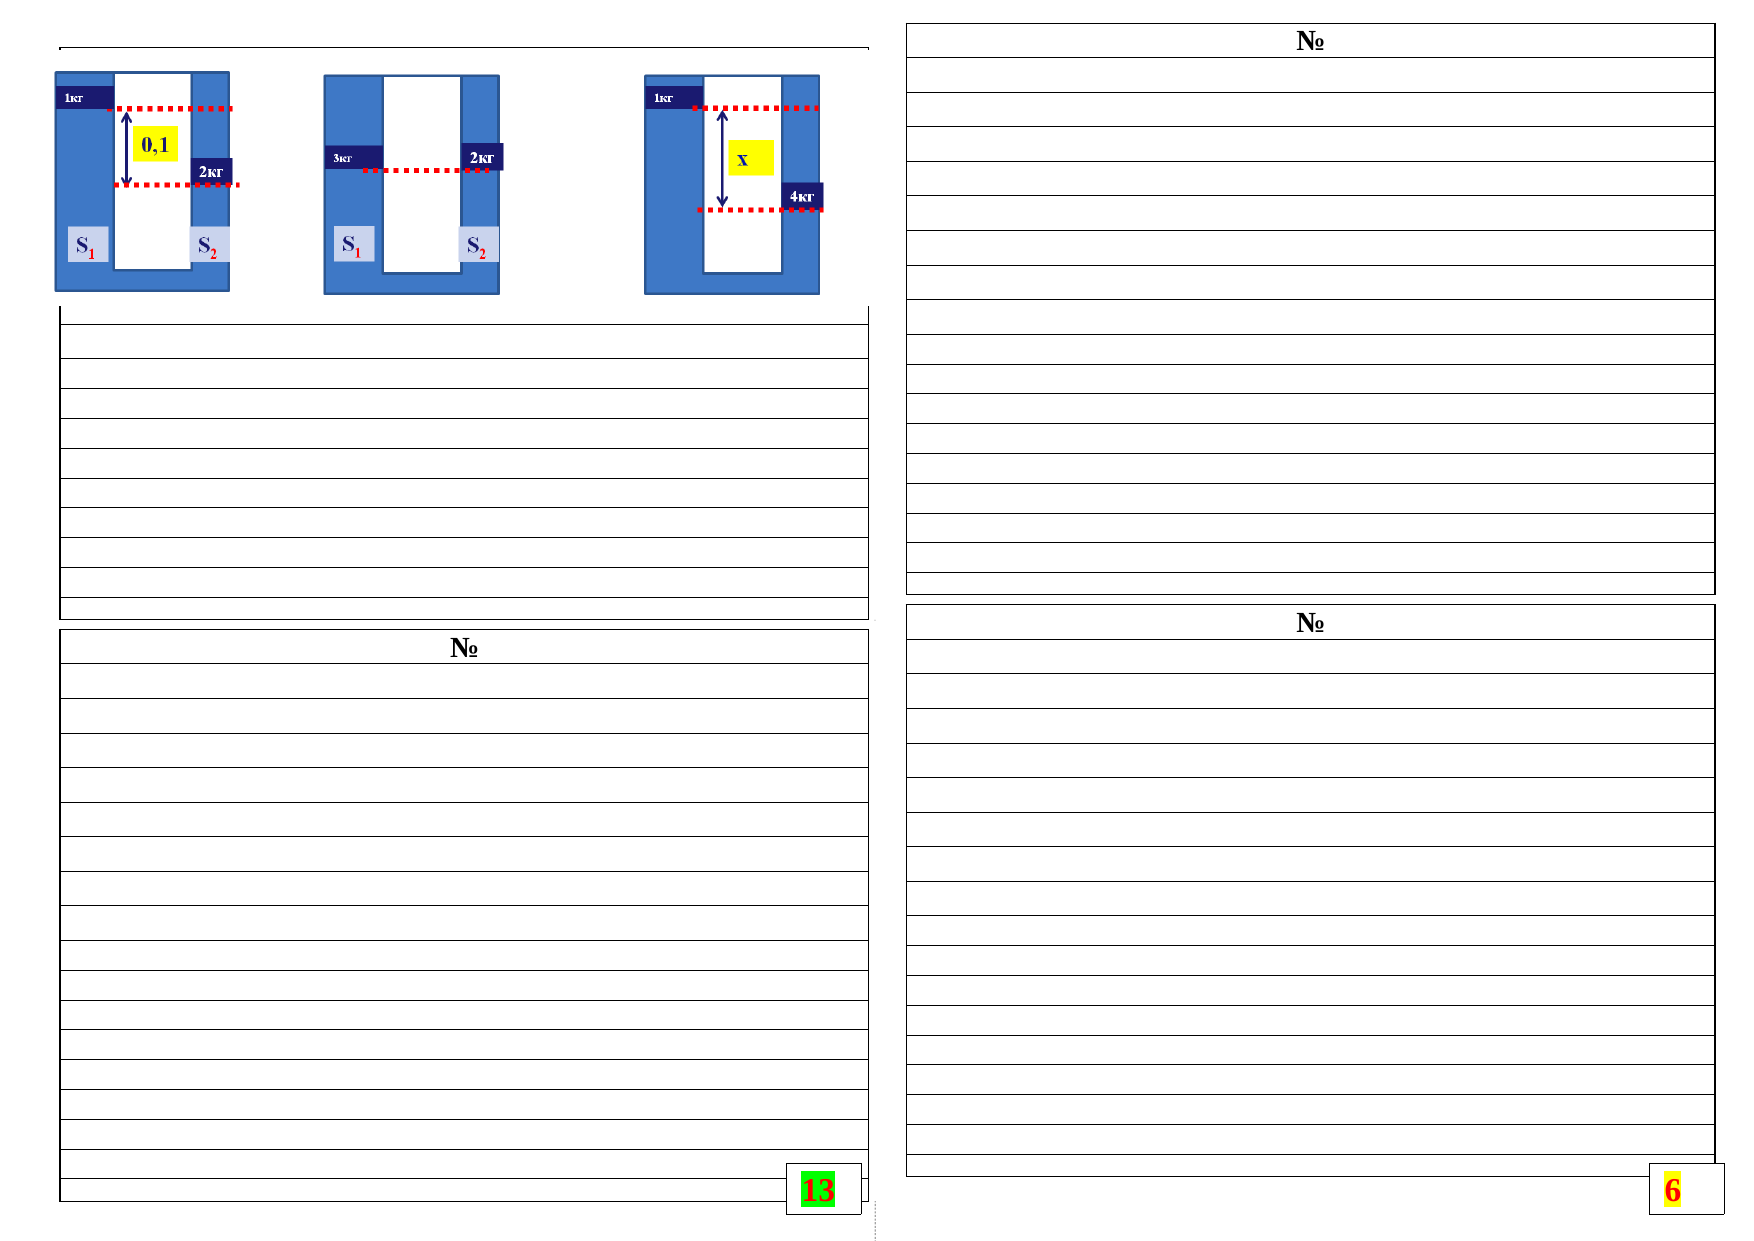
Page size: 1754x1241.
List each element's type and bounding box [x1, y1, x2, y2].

picture [47, 57, 860, 299]
